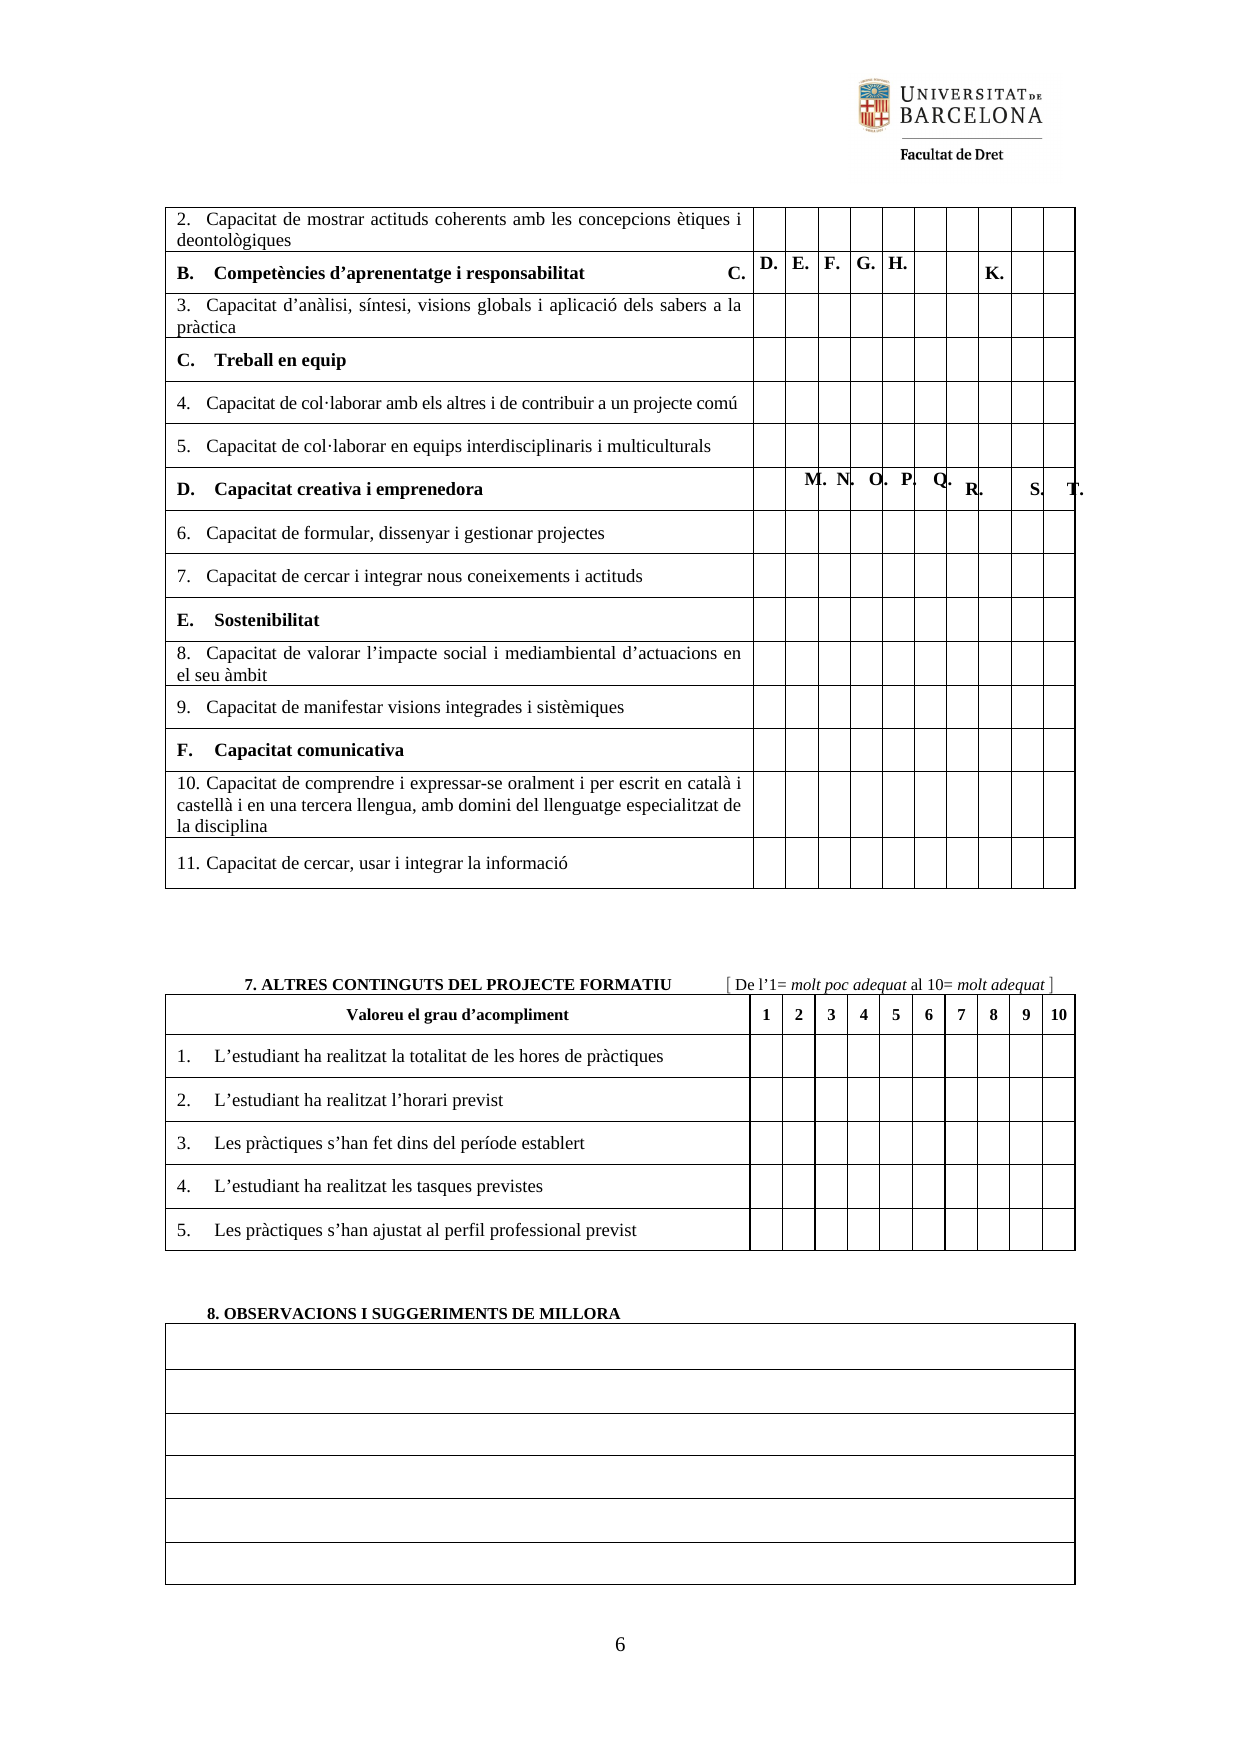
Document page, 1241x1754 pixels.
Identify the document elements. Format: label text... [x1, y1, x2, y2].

table_cell [754, 252, 785, 293]
table_cell [1012, 511, 1043, 553]
table_cell [1010, 1122, 1042, 1164]
table_cell [754, 382, 785, 423]
table_cell [819, 424, 850, 467]
table_cell [883, 338, 914, 381]
table_cell Treball en equip [166, 338, 753, 381]
table_cell [819, 511, 850, 553]
table_cell [751, 1078, 782, 1121]
table_cell [819, 338, 850, 381]
table_cell [819, 598, 850, 641]
table_cell [1044, 838, 1074, 888]
table_cell [915, 598, 946, 641]
table_cell [946, 1165, 977, 1207]
table_cell [1044, 338, 1074, 381]
table_cell [947, 729, 978, 771]
table_cell [913, 1122, 944, 1164]
table_cell [947, 772, 978, 837]
table_cell [819, 468, 850, 510]
table_cell [816, 1209, 847, 1250]
table_cell [1044, 598, 1074, 641]
table_cell [754, 686, 785, 728]
table_cell Capacitat creativa i emprenedora [166, 468, 753, 510]
table_cell [1043, 1122, 1074, 1164]
table_cell [1012, 468, 1043, 510]
table_cell [751, 1122, 782, 1164]
table_cell [915, 468, 946, 510]
table_cell [816, 1165, 847, 1207]
table_cell [1012, 729, 1043, 771]
table_cell [1044, 686, 1074, 728]
table_cell [166, 1499, 1074, 1542]
table_cell [915, 252, 946, 293]
table_header Valoreu el grau d’acompliment [166, 995, 749, 1034]
table_cell Capacitat de valorar l’impacte social i mediambiental d’actuacions en el seu àmbit [166, 642, 753, 685]
table_cell [851, 729, 882, 771]
table_cell [754, 468, 785, 510]
table_cell [754, 772, 785, 837]
table_cell [979, 729, 1011, 771]
table_cell [166, 1456, 1074, 1498]
table_cell [783, 1035, 814, 1077]
table_cell [979, 468, 1011, 510]
table_cell [786, 686, 818, 728]
table_cell [913, 1209, 944, 1250]
table_cell [947, 468, 978, 510]
table_cell [754, 424, 785, 467]
table_cell L’estudiant ha realitzat la totalitat de les hores de pràctiques [166, 1035, 749, 1077]
table_cell Capacitat de formular, dissenyar i gestionar projectes [166, 511, 753, 553]
table_cell [1012, 208, 1043, 251]
table_cell [946, 1209, 977, 1250]
table_cell [851, 511, 882, 553]
table_cell [819, 208, 850, 251]
table_cell [880, 1122, 912, 1164]
table_cell Capacitat de col·laborar en equips interdisciplinaris i multiculturals [166, 424, 753, 467]
table_cell [783, 1122, 814, 1164]
table_cell [979, 772, 1011, 837]
table_cell [979, 294, 1011, 337]
table_cell [848, 1209, 879, 1250]
table_cell [819, 554, 850, 597]
table_cell [851, 772, 882, 837]
table_cell [947, 294, 978, 337]
table_cell L’estudiant ha realitzat les tasques previstes [166, 1165, 749, 1207]
table_cell [786, 294, 818, 337]
table_cell [915, 338, 946, 381]
table_header 9 [1010, 995, 1042, 1034]
table_cell [1010, 1165, 1042, 1207]
table_cell [1012, 294, 1043, 337]
table_cell [1044, 729, 1074, 771]
table_cell [883, 686, 914, 728]
table_cell [883, 554, 914, 597]
table_cell [947, 208, 978, 251]
table_cell [819, 382, 850, 423]
table_cell [783, 1078, 814, 1121]
table_cell [1043, 1165, 1074, 1207]
table_cell Capacitat de mostrar actituds coherents amb les concepcions ètiques i deontològiques [166, 208, 753, 251]
table_cell L’estudiant ha realitzat l’horari previst [166, 1078, 749, 1121]
table_cell [947, 554, 978, 597]
table_cell [947, 382, 978, 423]
table_cell [783, 1209, 814, 1250]
table_cell [1012, 252, 1043, 293]
table_cell [915, 382, 946, 423]
table_cell [819, 772, 850, 837]
table_cell [979, 642, 1011, 685]
table_cell [754, 511, 785, 553]
table_cell [913, 1078, 944, 1121]
table_header [166, 1324, 1074, 1369]
table_cell [883, 252, 914, 293]
table_cell [166, 1414, 1074, 1455]
table_cell [166, 1370, 1074, 1412]
table_cell [883, 382, 914, 423]
table_cell [851, 338, 882, 381]
table_cell [754, 208, 785, 251]
table_cell [883, 772, 914, 837]
table_cell [754, 729, 785, 771]
table_cell [1012, 642, 1043, 685]
table_cell [851, 208, 882, 251]
table_cell [1012, 424, 1043, 467]
table_cell [979, 686, 1011, 728]
table_cell [880, 1035, 912, 1077]
table_cell [786, 208, 818, 251]
table_cell [751, 1165, 782, 1207]
table_cell [754, 642, 785, 685]
table_cell [848, 1122, 879, 1164]
table_cell [851, 252, 882, 293]
table_cell [1010, 1035, 1042, 1077]
table_cell [979, 838, 1011, 888]
table_cell Capacitat de cercar i integrar nous coneixements i actituds [166, 554, 753, 597]
table_cell Capacitat comunicativa [166, 729, 753, 771]
table_cell [978, 1209, 1009, 1250]
table_cell [786, 382, 818, 423]
table_cell [946, 1078, 977, 1121]
table_cell [883, 511, 914, 553]
table_cell [947, 686, 978, 728]
table_cell [978, 1035, 1009, 1077]
table_cell [1044, 772, 1074, 837]
table_cell [979, 252, 1011, 293]
table_cell [947, 511, 978, 553]
table_cell [851, 838, 882, 888]
table_cell [1044, 511, 1074, 553]
table_cell [848, 1035, 879, 1077]
table_cell [851, 598, 882, 641]
table_cell [880, 1078, 912, 1121]
table_header 6 [913, 995, 944, 1034]
table_cell [1044, 424, 1074, 467]
text 7. ALTRES CONTINGUTS DEL PROJECTE FORMATIU De l’1= molt poc adequat al 10= molt adequat [244, 975, 1063, 994]
table_cell Capacitat de cercar, usar i integrar la informació [166, 838, 753, 888]
table_cell [786, 554, 818, 597]
table_header 4 [848, 995, 879, 1034]
table_cell [754, 338, 785, 381]
table_cell [946, 1035, 977, 1077]
table_header 5 [880, 995, 912, 1034]
table_cell [979, 598, 1011, 641]
table_cell [754, 554, 785, 597]
table_cell [979, 208, 1011, 251]
table_cell [915, 686, 946, 728]
table_cell [979, 511, 1011, 553]
table_cell [883, 468, 914, 510]
table_cell [783, 1165, 814, 1207]
table_cell [786, 424, 818, 467]
table_cell [979, 382, 1011, 423]
table_cell [915, 772, 946, 837]
table_cell [1043, 1078, 1074, 1121]
table_cell [947, 252, 978, 293]
table_cell [1010, 1078, 1042, 1121]
table_cell [883, 424, 914, 467]
table_cell [786, 468, 818, 510]
table_cell [947, 598, 978, 641]
table_cell [947, 838, 978, 888]
table_cell [816, 1078, 847, 1121]
table_cell [754, 838, 785, 888]
table_cell [883, 838, 914, 888]
table_cell Sostenibilitat [166, 598, 753, 641]
table_cell [166, 1543, 1074, 1584]
table_cell Capacitat de col·laborar amb els altres i de contribuir a un projecte comú [166, 382, 753, 423]
table_cell [1043, 1209, 1074, 1250]
table_cell [915, 729, 946, 771]
table_cell [1044, 468, 1074, 510]
table_header 2 [783, 995, 814, 1034]
table_cell [915, 642, 946, 685]
table_cell [786, 838, 818, 888]
table_cell [1044, 294, 1074, 337]
table_cell [880, 1165, 912, 1207]
table_cell [1012, 554, 1043, 597]
table_cell Les pràctiques s’han fet dins del període establert [166, 1122, 749, 1164]
table_header 1 [751, 995, 782, 1034]
table_cell [978, 1165, 1009, 1207]
table_cell [915, 294, 946, 337]
table_cell [1044, 208, 1074, 251]
table_cell [816, 1122, 847, 1164]
table_cell [786, 338, 818, 381]
table_cell [851, 424, 882, 467]
table_cell [883, 208, 914, 251]
table_cell [1012, 382, 1043, 423]
table_cell Capacitat de manifestar visions integrades i sistèmiques [166, 686, 753, 728]
table_header 10 [1043, 995, 1074, 1034]
table_cell [786, 772, 818, 837]
table_cell [1012, 598, 1043, 641]
table_cell [947, 424, 978, 467]
table_cell [751, 1209, 782, 1250]
table_cell [946, 1122, 977, 1164]
text 8. OBSERVACIONS I SUGGERIMENTS DE MILLORA [207, 1304, 1063, 1323]
table_cell Competències d’aprenentatge i responsabilitat [166, 252, 753, 293]
table_cell [978, 1078, 1009, 1121]
table_cell [851, 468, 882, 510]
table_cell [978, 1122, 1009, 1164]
table_cell [1044, 554, 1074, 597]
table_header 3 [816, 995, 847, 1034]
table_cell [1043, 1035, 1074, 1077]
table_cell [786, 511, 818, 553]
table_cell [751, 1035, 782, 1077]
table_cell [851, 686, 882, 728]
table_cell [979, 554, 1011, 597]
table_cell [819, 294, 850, 337]
table_cell [754, 294, 785, 337]
table_cell [819, 252, 850, 293]
table_cell [880, 1209, 912, 1250]
table_cell [915, 424, 946, 467]
table_cell [819, 642, 850, 685]
table_cell [1012, 838, 1043, 888]
table_cell [819, 838, 850, 888]
table_cell [851, 382, 882, 423]
table_cell [754, 598, 785, 641]
table_cell [1044, 642, 1074, 685]
table_cell [819, 686, 850, 728]
table_cell [915, 511, 946, 553]
table_cell [1012, 772, 1043, 837]
table_cell [851, 294, 882, 337]
table_cell [1012, 686, 1043, 728]
picture [847, 73, 1064, 184]
table_cell [786, 729, 818, 771]
table_cell [786, 598, 818, 641]
table_cell Capacitat d’anàlisi, síntesi, visions globals i aplicació dels sabers a la pràctica [166, 294, 753, 337]
table_cell [848, 1078, 879, 1121]
table_cell [786, 252, 818, 293]
table_cell [947, 642, 978, 685]
table_header 8 [978, 995, 1009, 1034]
table_cell [851, 642, 882, 685]
table_cell [786, 642, 818, 685]
table_cell [913, 1035, 944, 1077]
table_cell [1044, 252, 1074, 293]
table_cell [915, 208, 946, 251]
table_cell [883, 729, 914, 771]
table_cell [979, 424, 1011, 467]
table_cell [1010, 1209, 1042, 1250]
table_cell [915, 838, 946, 888]
table_cell [816, 1035, 847, 1077]
table_cell [915, 554, 946, 597]
table_cell [883, 598, 914, 641]
table_cell Les pràctiques s’han ajustat al perfil professional previst [166, 1209, 749, 1250]
table_cell [947, 338, 978, 381]
table_cell Capacitat de comprendre i expressar-se oralment i per escrit en català i castellà i en una tercera llengua, amb domini del llenguatge especialitzat de la disciplina [166, 772, 753, 837]
table_cell [883, 294, 914, 337]
table_cell [851, 554, 882, 597]
table_cell [1012, 338, 1043, 381]
table_cell [913, 1165, 944, 1207]
table_cell [819, 729, 850, 771]
table_cell [848, 1165, 879, 1207]
table_header 7 [946, 995, 977, 1034]
table_cell [1044, 382, 1074, 423]
table_cell [979, 338, 1011, 381]
table_cell [883, 642, 914, 685]
